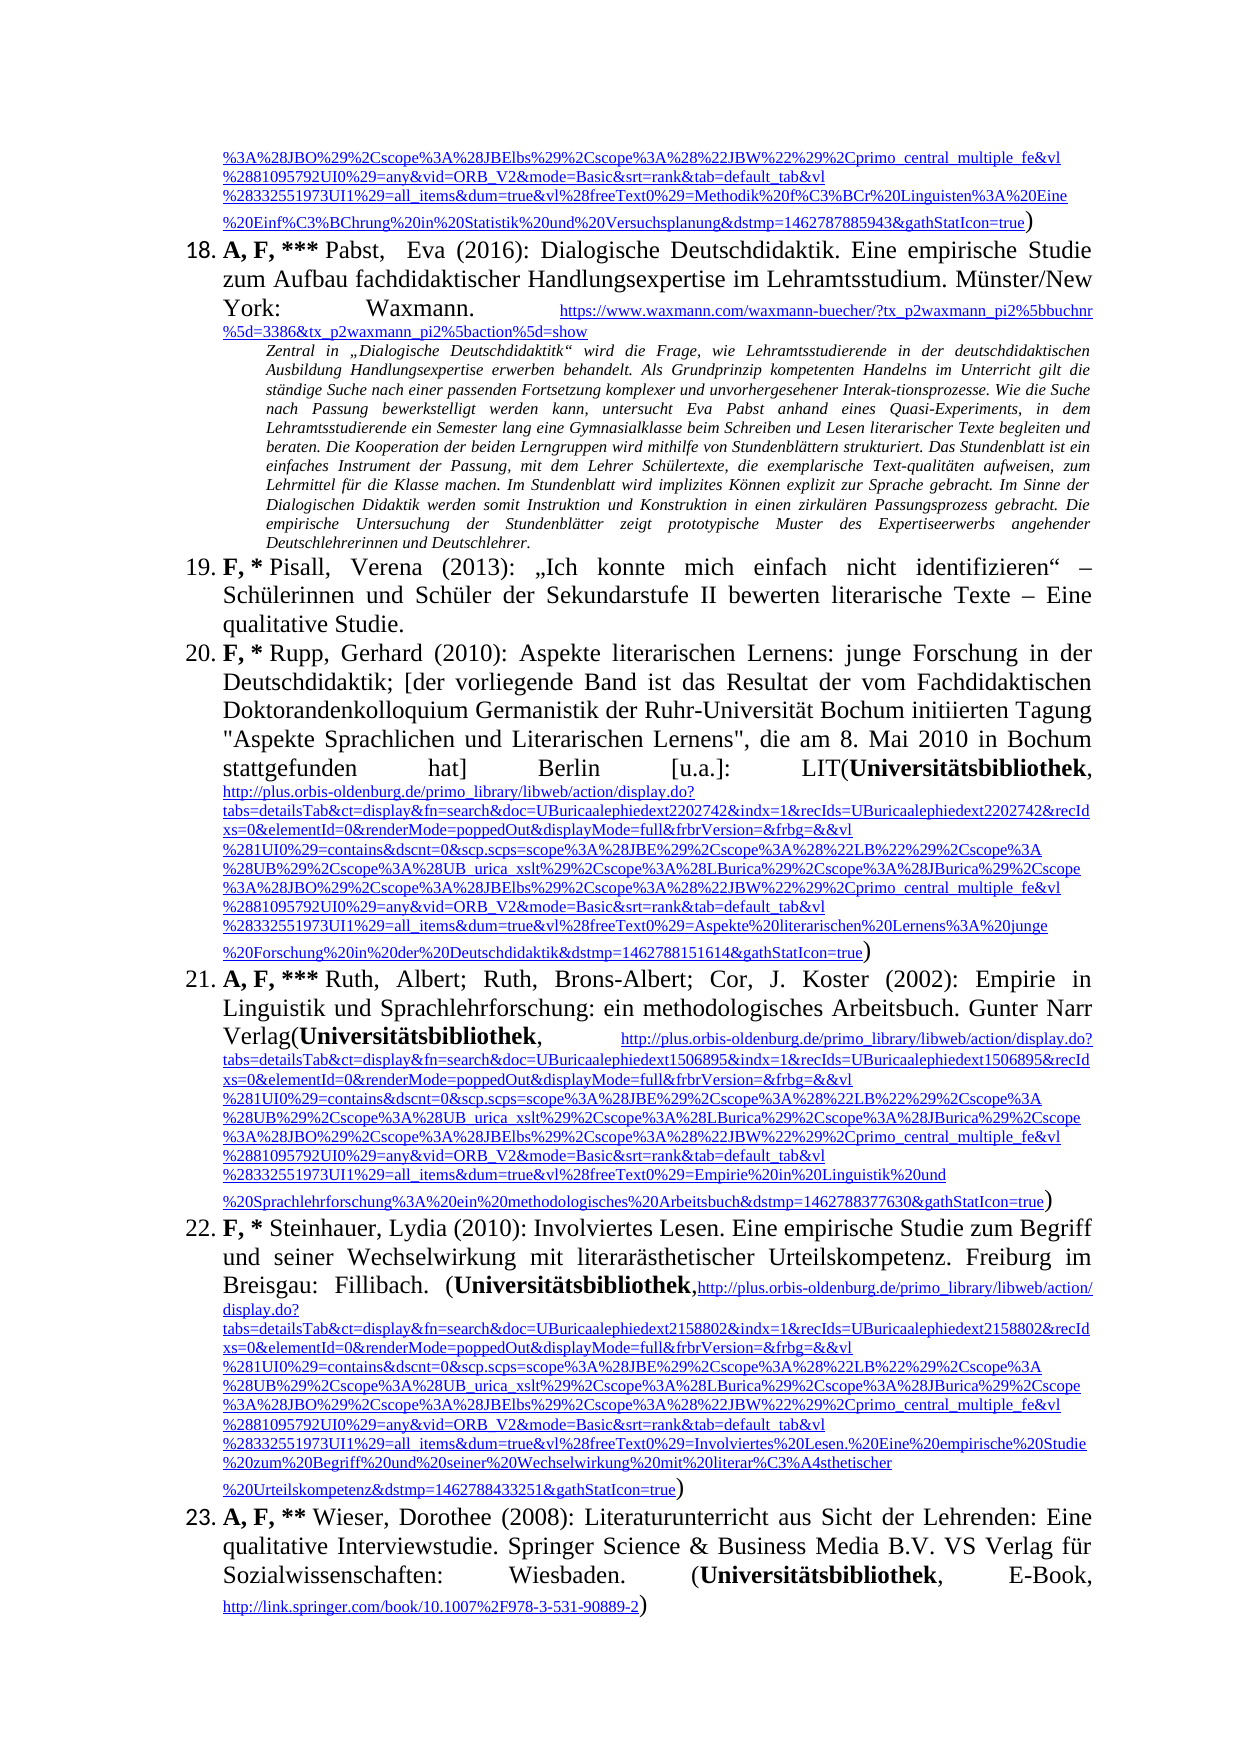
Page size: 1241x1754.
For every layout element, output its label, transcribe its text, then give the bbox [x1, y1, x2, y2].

list Zentral in „Dialogische Deutschdidaktitk“ wird die Frage, wie Lehramtsstudierende in der deutschdidaktischen Ausbildung Handlungsexpertise erwerben behandelt. Als Grundprinzip kompetenten Handelns im Unterricht gilt die ständige Suche nach einer passenden Fortsetzung komplexer und unvorhergesehener Interak-tionsprozesse. Wie die Suche nach Passung bewerkstelligt werden kann, untersucht Eva Pabst anhand eines Quasi-Experiments, in dem Lehramtsstudierende ein Semester lang eine Gymnasialklasse beim Schreiben und Lesen literarischer Texte begleiten und beraten. Die Kooperation der beiden Lerngruppen wird mithilfe von Stundenblättern strukturiert. Das Stundenblatt ist ein einfaches Instrument der Passung, mit dem Lehrer Schülertexte, die exemplarische Text-qualitäten aufweisen, zum Lehrmittel für die Klasse machen. Im Stundenblatt wird implizites Können explizit zur Sprache gebracht. Im Sinne der Dialogischen Didaktik werden somit Instruktion und Konstruktion in einen zirkulären Passungsprozess gebracht. Die empirische Untersuchung der Stundenblätter zeigt prototypische Muster des Expertiseerwerbs angehender Deutschlehrerinnen und Deutschlehrer. [266, 341, 1093, 552]
list F, * Pisall, Verena (2013): „Ich konnte mich einfach nicht identifizieren“ – Schülerinnen und Schüler der Sekundarstufe II bewerten literarische Texte – Eine qualitative Studie. [185, 552, 1093, 638]
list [185, 148, 1093, 234]
list F, * Rupp, Gerhard (2010): Aspekte literarischen Lernens: junge Forschung in der Deutschdidaktik; [der vorliegende Band ist das Resultat der vom Fachdidaktischen Doktorandenkolloquium Germanistik der Ruhr-Universität Bochum initiierten Tagung "Aspekte Sprachlichen und Literarischen Lernens", die am 8. Mai 2010 in Bochum stattgefunden hat] Berlin [u.a.]: LIT(Universitätsbibliothek, http://plus.orbis-oldenburg.de/primo_library/libweb/action/display.do?tabs=detailsTab&ct=display&fn=search&doc=UBuricaalephiedext2202742&indx=1&recIds=UBuricaalephiedext2202742&recIdxs=0&elementId=0&renderMode=poppedOut&displayMode=full&frbrVersion=&frbg=&&vl%281UI0%29=contains&dscnt=0&scp.scps=scope%3A%28JBE%29%2Cscope%3A%28%22LB%22%29%2Cscope%3A%28UB%29%2Cscope%3A%28UB_urica_xslt%29%2Cscope%3A%28LBurica%29%2Cscope%3A%28JBurica%29%2Cscope%3A%28JBO%29%2Cscope%3A%28JBElbs%29%2Cscope%3A%28%22JBW%22%29%2Cprimo_central_multiple_fe&vl%2881095792UI0%29=any&vid=ORB_V2&mode=Basic&srt=rank&tab=default_tab&vl%28332551973UI1%29=all_items&dum=true&vl%28freeText0%29=Aspekte%20literarischen%20Lernens%3A%20junge%20Forschung%20in%20der%20Deutschdidaktik&dstmp=1462788151614&gathStatIcon=true) [185, 638, 1093, 964]
list A, F, ** Wieser, Dorothee (2008): Literaturunterricht aus Sicht der Lehrenden: Eine qualitative Interviewstudie. Springer Science & Business Media B.V. VS Verlag für Sozialwissenschaften: Wiesbaden. (Universitätsbibliothek, E-Book, http://link.springer.com/book/10.1007%2F978-3-531-90889-2) [185, 1501, 1093, 1617]
list A, F, *** Ruth, Albert; Ruth, Brons-Albert; Cor, J. Koster (2002): Empirie in Linguistik und Sprachlehrforschung: ein methodologisches Arbeitsbuch. Gunter Narr Verlag(Universitätsbibliothek, http://plus.orbis-oldenburg.de/primo_library/libweb/action/display.do?tabs=detailsTab&ct=display&fn=search&doc=UBuricaalephiedext1506895&indx=1&recIds=UBuricaalephiedext1506895&recIdxs=0&elementId=0&renderMode=poppedOut&displayMode=full&frbrVersion=&frbg=&&vl%281UI0%29=contains&dscnt=0&scp.scps=scope%3A%28JBE%29%2Cscope%3A%28%22LB%22%29%2Cscope%3A%28UB%29%2Cscope%3A%28UB_urica_xslt%29%2Cscope%3A%28LBurica%29%2Cscope%3A%28JBurica%29%2Cscope%3A%28JBO%29%2Cscope%3A%28JBElbs%29%2Cscope%3A%28%22JBW%22%29%2Cprimo_central_multiple_fe&vl%2881095792UI0%29=any&vid=ORB_V2&mode=Basic&srt=rank&tab=default_tab&vl%28332551973UI1%29=all_items&dum=true&vl%28freeText0%29=Empirie%20in%20Linguistik%20und%20Sprachlehrforschung%3A%20ein%20methodologisches%20Arbeitsbuch&dstmp=1462788377630&gathStatIcon=true) [185, 964, 1093, 1213]
list A, F, *** Pabst, Eva (2016): Dialogische Deutschdidaktik. Eine empirische Studie zum Aufbau fachdidaktischer Handlungsexpertise im Lehramtsstudium. Münster/New York: Waxmann. https://www.waxmann.com/waxmann-buecher/?tx_p2waxmann_pi2%5bbuchnr%5d=3386&tx_p2waxmann_pi2%5baction%5d=show [185, 234, 1093, 341]
list F, * Steinhauer, Lydia (2010): Involviertes Lesen. Eine empirische Studie zum Begriff und seiner Wechselwirkung mit literarästhetischer Urteilskompetenz. Freiburg im Breisgau: Fillibach. (Universitätsbibliothek,http://plus.orbis-oldenburg.de/primo_library/libweb/action/display.do?tabs=detailsTab&ct=display&fn=search&doc=UBuricaalephiedext2158802&indx=1&recIds=UBuricaalephiedext2158802&recIdxs=0&elementId=0&renderMode=poppedOut&displayMode=full&frbrVersion=&frbg=&&vl%281UI0%29=contains&dscnt=0&scp.scps=scope%3A%28JBE%29%2Cscope%3A%28%22LB%22%29%2Cscope%3A%28UB%29%2Cscope%3A%28UB_urica_xslt%29%2Cscope%3A%28LBurica%29%2Cscope%3A%28JBurica%29%2Cscope%3A%28JBO%29%2Cscope%3A%28JBElbs%29%2Cscope%3A%28%22JBW%22%29%2Cprimo_central_multiple_fe&vl%2881095792UI0%29=any&vid=ORB_V2&mode=Basic&srt=rank&tab=default_tab&vl%28332551973UI1%29=all_items&dum=true&vl%28freeText0%29=Involviertes%20Lesen.%20Eine%20empirische%20Studie%20zum%20Begriff%20und%20seiner%20Wechselwirkung%20mit%20literar%C3%A4sthetischer%20Urteilskompetenz&dstmp=1462788433251&gathStatIcon=true) [185, 1213, 1093, 1501]
